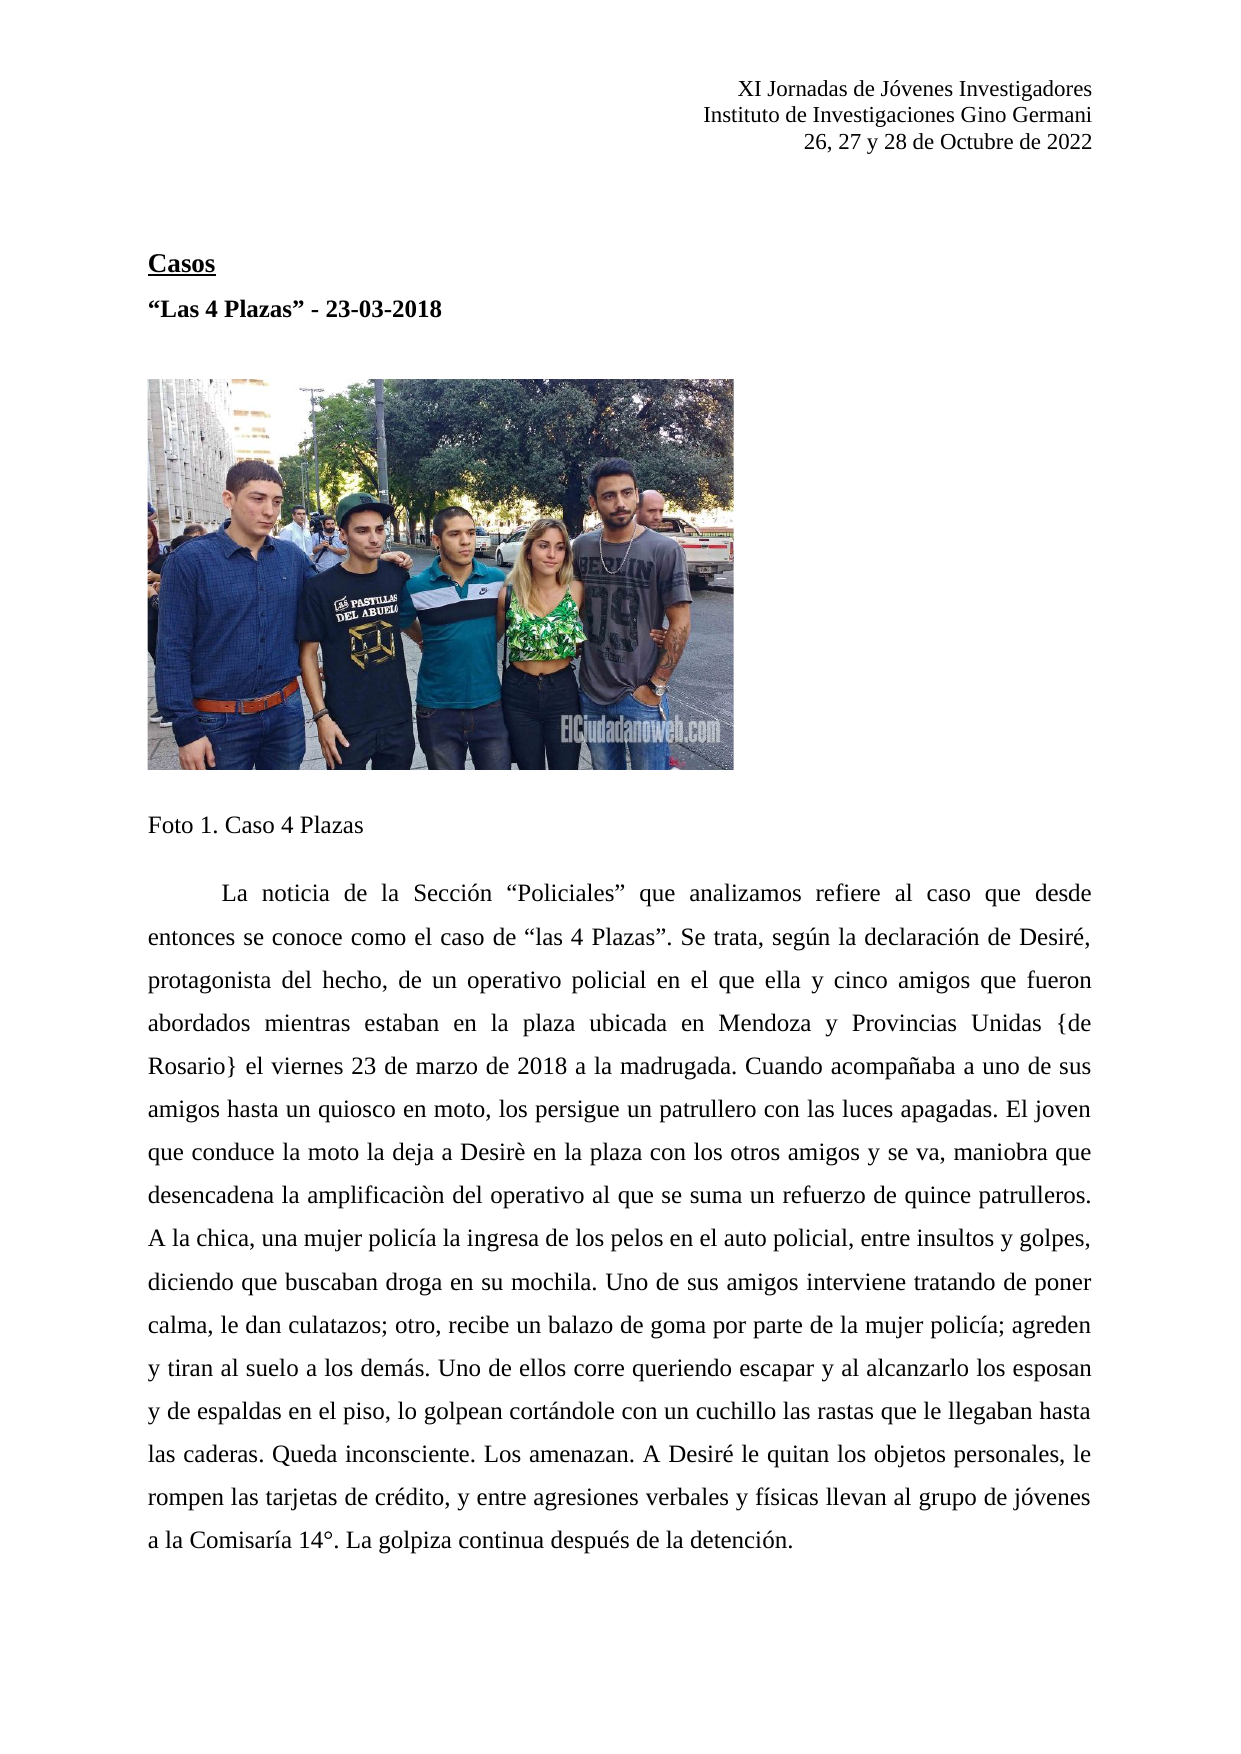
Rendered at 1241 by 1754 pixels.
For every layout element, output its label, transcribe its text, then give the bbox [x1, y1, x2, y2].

text Foto 1. Caso 4 Plazas [148, 810, 1093, 839]
text Casos [148, 247, 1091, 278]
text “Las 4 Plazas” - 23-03-2018 [148, 294, 1091, 323]
text La noticia de la Sección “Policiales” que analizamos refiere al caso que desde entonces se conoce como el caso de “las 4 Plazas”. Se trata, según la declaración de Desiré, protagonista del hecho, de un operativo policial en el que ella y cinco amigos que fueron abordados mientras estaban en la plaza ubicada en Mendoza y Provincias Unidas {de Rosario} el viernes 23 de marzo de 2018 a la madrugada. Cuando acompañaba a uno de sus amigos hasta un quiosco en moto, los persigue un patrullero con las luces apagadas. El joven que conduce la moto la deja a Desirè en la plaza con los otros amigos y se va, maniobra que desencadena la amplificaciòn del operativo al que se suma un refuerzo de quince patrulleros. A la chica, una mujer policía la ingresa de los pelos en el auto policial, entre insultos y golpes, diciendo que buscaban droga en su mochila. Uno de sus amigos interviene tratando de poner calma, le dan culatazos; otro, recibe un balazo de goma por parte de la mujer policía; agreden y tiran al suelo a los demás. Uno de ellos corre queriendo escapar y al alcanzarlo los esposan y de espaldas en el piso, lo golpean cortándole con un cuchillo las rastas que le llegaban hasta las caderas. Queda inconsciente. Los amenazan. A Desiré le quitan los objetos personales, le rompen las tarjetas de crédito, y entre agresiones verbales y físicas llevan al grupo de jóvenes a la Comisaría 14°. La golpiza continua después de la detención. [148, 878, 1093, 1554]
picture [147, 379, 734, 770]
